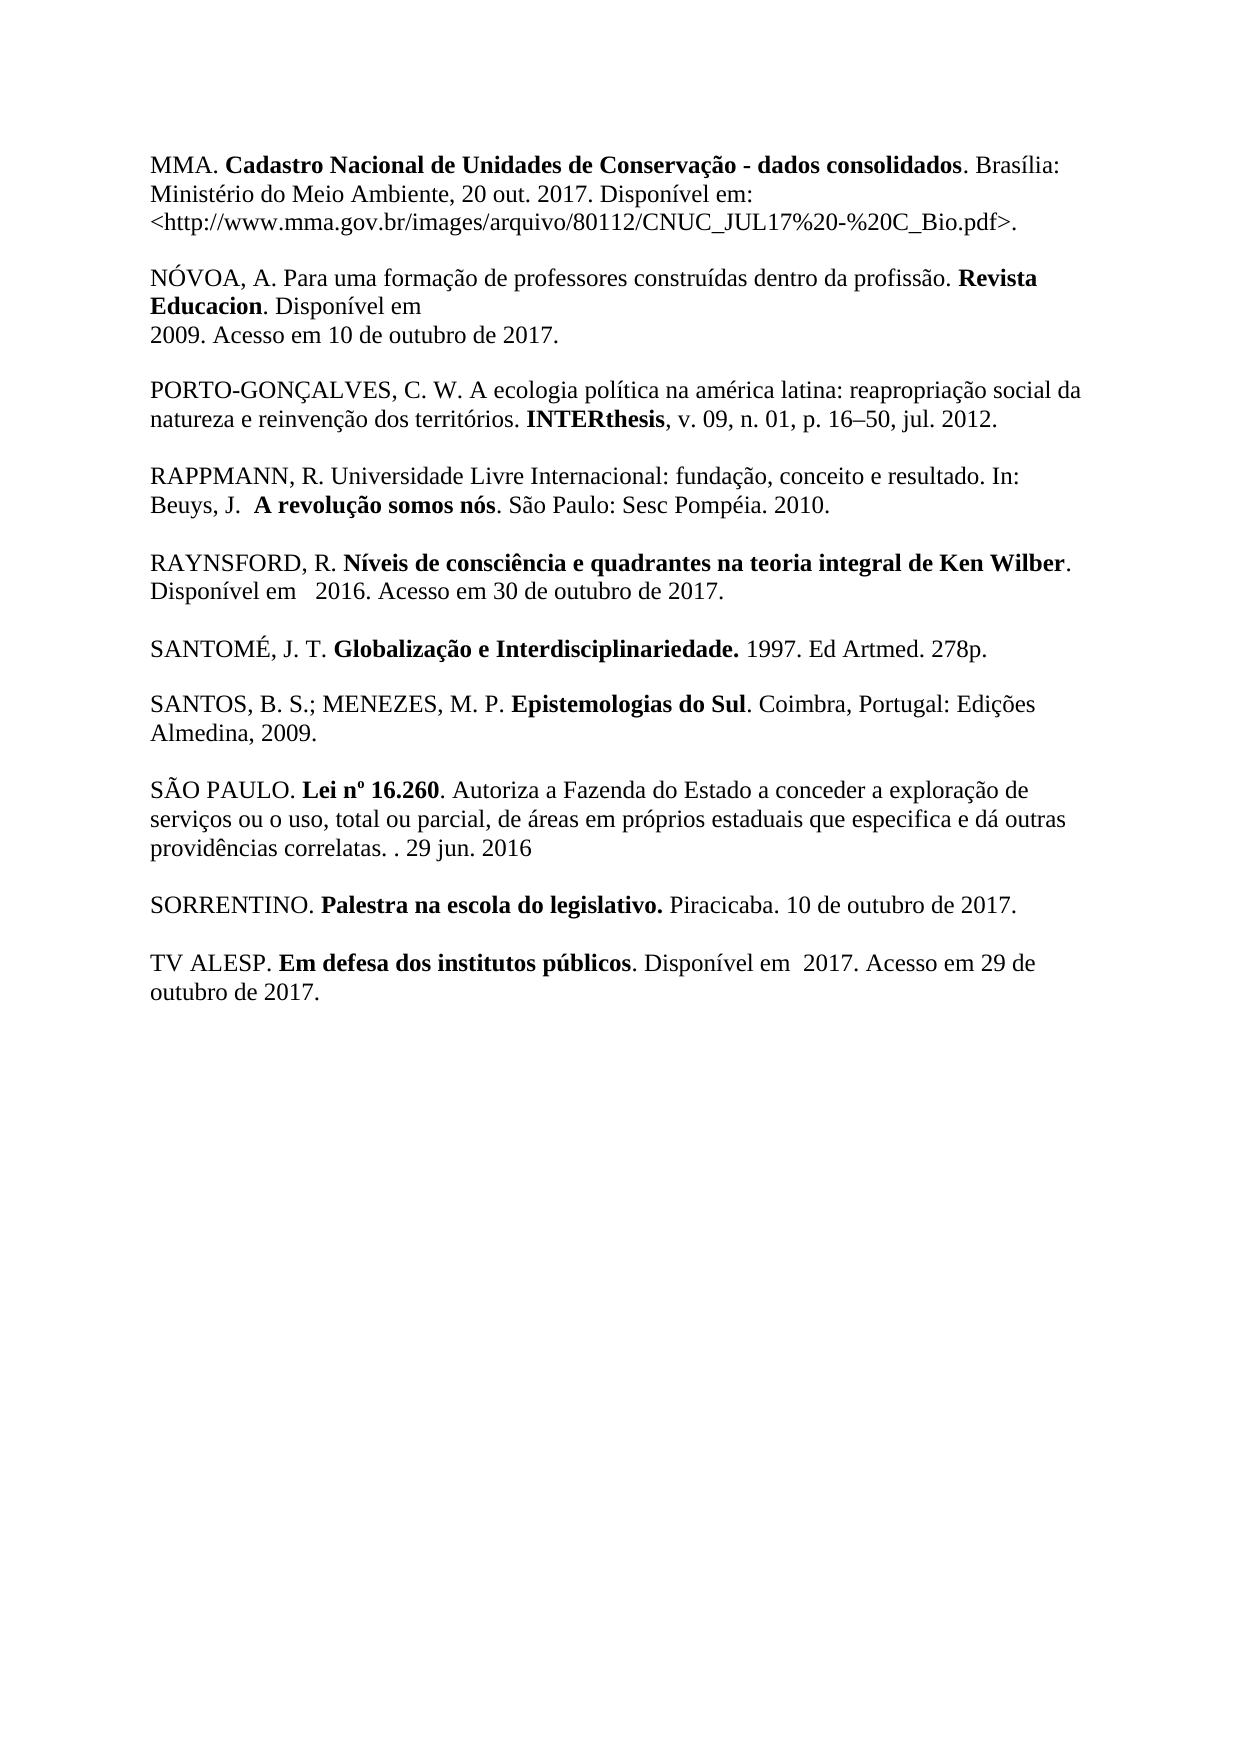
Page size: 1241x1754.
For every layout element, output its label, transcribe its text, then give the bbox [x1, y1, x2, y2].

text SORRENTINO. Palestra na escola do legislativo. Piracicaba. 10 de outubro de 2017. [150, 890, 1092, 919]
text TV ALESP. Em defesa dos institutos públicos. Disponível em https://www.facebook.com/deputadoneder/videos/1516861485036580/ 2017. Acesso em 29 de outubro de 2017. [150, 948, 1092, 1005]
text PORTO-GONÇALVES, C. W. A ecologia política na américa latina: reapropriação social da natureza e reinvenção dos territórios. INTERthesis, v. 09, n. 01, p. 16–50, jul. 2012. [150, 375, 1092, 433]
text MMA. Cadastro Nacional de Unidades de Conservação - dados consolidados. Brasília: Ministério do Meio Ambiente, 20 out. 2017. Disponível em: <http://www.mma.gov.br/images/arquivo/80112/CNUC_JUL17%20-%20C_Bio.pdf>. [150, 150, 1092, 236]
text SÃO PAULO. Lei no 16.260. Autoriza a Fazenda do Estado a conceder a exploração de serviços ou o uso, total ou parcial, de áreas em próprios estaduais que especifica e dá outras providências correlatas. . 29 jun. 2016 [150, 775, 1092, 862]
text SANTOMÉ, J. T. Globalização e Interdisciplinariedade. 1997. Ed Artmed. 278p. [150, 634, 1092, 663]
text NÓVOA, A. Para uma formação de professores construídas dentro da profissão. Revista Educacion. Disponível em http://www.revistaeducacion.educacion.es/re350/re350_09por.pdf [150, 263, 1092, 320]
text RAYNSFORD, R. Níveis de consciência e quadrantes na teoria integral de Ken Wilber. Disponível em https://www.youtube.com/watch?v=akSEtH4-z0Q&t=5s 2016. Acesso em 30 de outubro de 2017. [150, 548, 1092, 605]
text 2009. Acesso em 10 de outubro de 2017. [150, 320, 1092, 349]
text SANTOS, B. S.; MENEZES, M. P. Epistemologias do Sul. Coimbra, Portugal: Edições Almedina, 2009. [150, 689, 1092, 747]
text RAPPMANN, R. Universidade Livre Internacional: fundação, conceito e resultado. In: Beuys, J. A revolução somos nós. São Paulo: Sesc Pompéia. 2010. [150, 461, 1092, 519]
